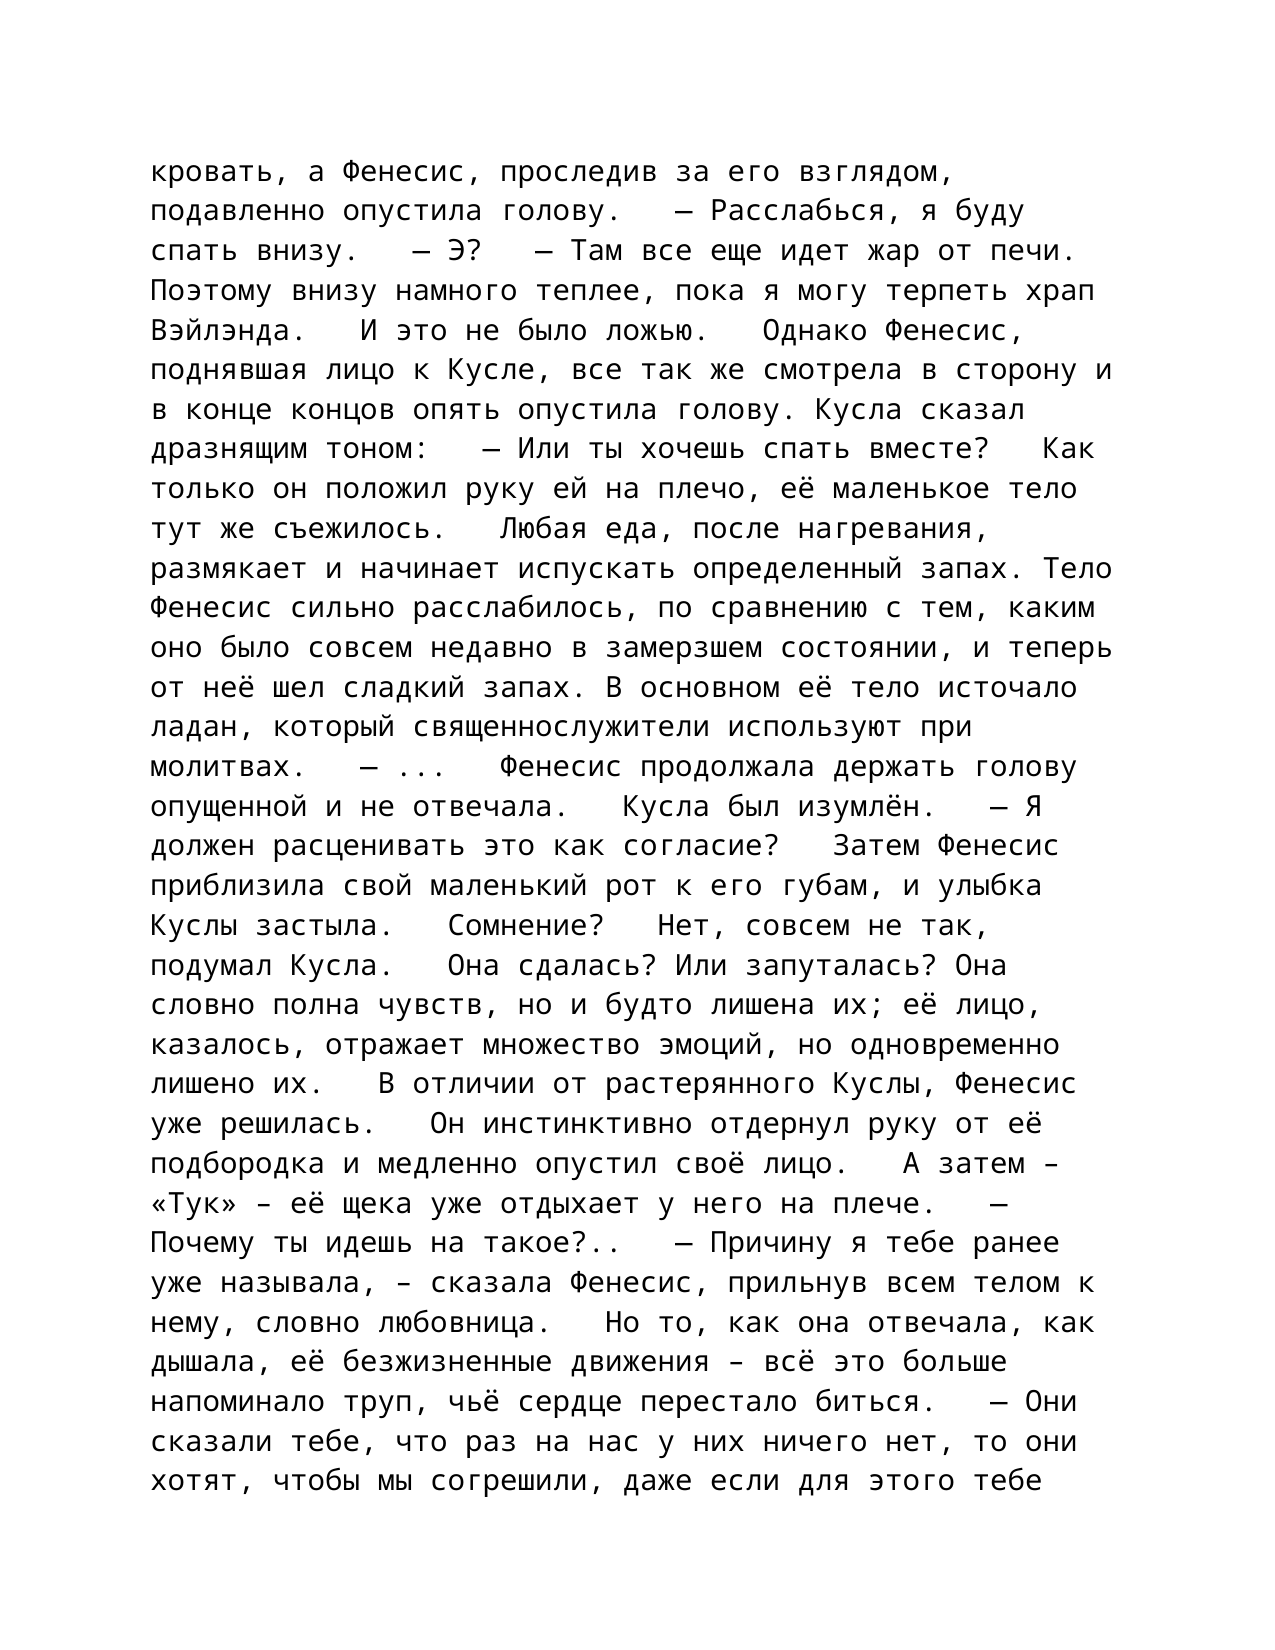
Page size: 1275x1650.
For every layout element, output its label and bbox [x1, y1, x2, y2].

text [150, 150, 1125, 1499]
